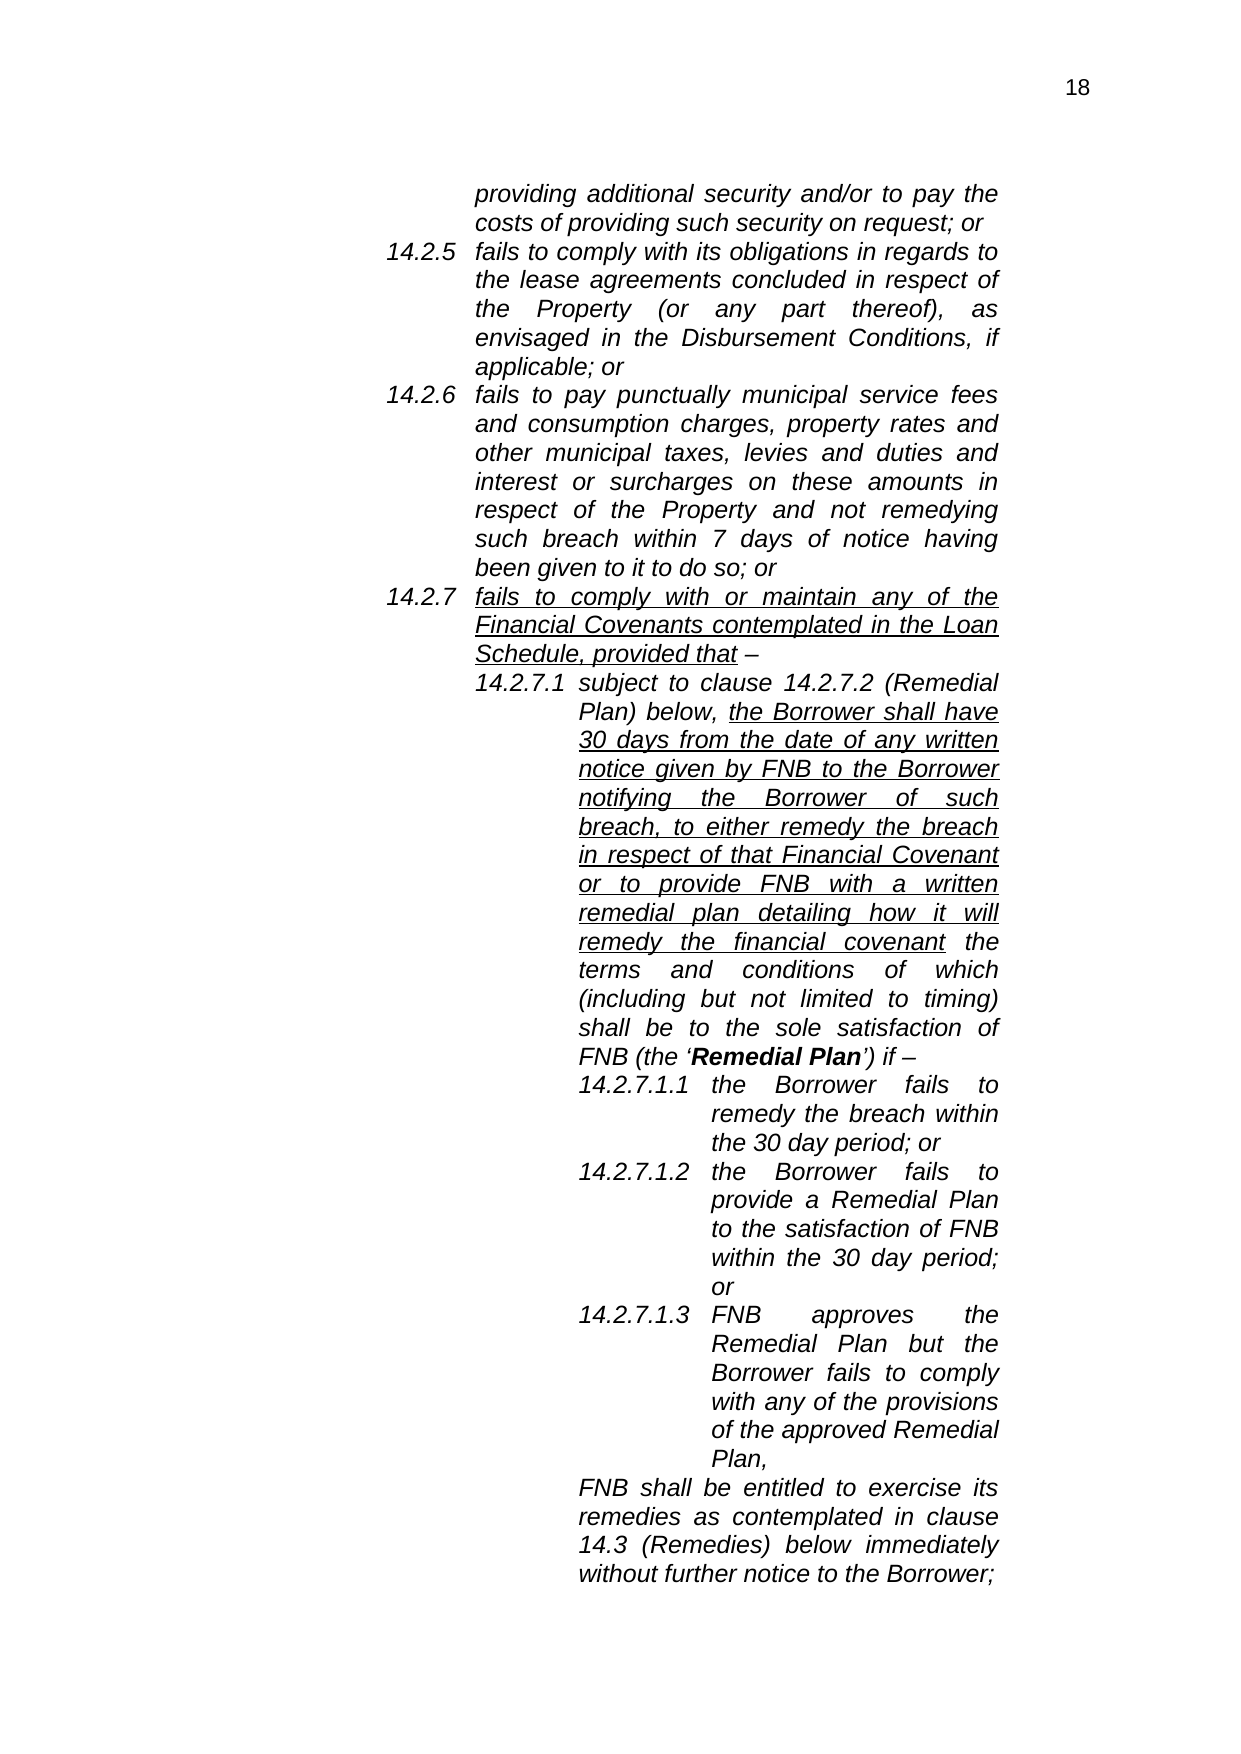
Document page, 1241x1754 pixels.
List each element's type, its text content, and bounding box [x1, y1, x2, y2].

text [386, 179, 1002, 237]
text 14.2.6 fails to pay punctually municipal service fees and consumption charges, property rates and other municipal taxes, levies and duties and interest or surcharges on these amounts in respect of the Property and not remedying such breach within 7 days of notice having been given to it to do so; or [386, 381, 1002, 582]
text 14.2.5 fails to comply with its obligations in regards to the lease agreements concluded in respect of the Property (or any part thereof), as envisaged in the Disbursement Conditions, if applicable; or [386, 237, 1002, 381]
text 14.2.7.1.2 the Borrower fails to provide a Remedial Plan to the satisfaction of FNB within the 30 day period; or [578, 1157, 1002, 1301]
text 14.2.7.1 subject to clause 14.2.7.2 (Remedial Plan) below, the Borrower shall have 30 days from the date of any written notice given by FNB to the Borrower notifying the Borrower of such breach, to either remedy the breach in respect of that Financial Covenant or to provide FNB with a written remedial plan detailing how it will remedy the financial covenant the terms and conditions of which (including but not limited to timing) shall be to the sole satisfaction of FNB (the ‘Remedial Plan’) if – [475, 668, 1002, 1071]
text FNB shall be entitled to exercise its remedies as contemplated in clause 14.3 (Remedies) below immediately without further notice to the Borrower; [475, 1473, 1002, 1588]
text 14.2.7.1.3 FNB approves the Remedial Plan but the Borrower fails to comply with any of the provisions of the approved Remedial Plan, [578, 1301, 1002, 1473]
text 14.2.7.1.1 the Borrower fails to remedy the breach within the 30 day period; or [578, 1071, 1002, 1157]
text 14.2.7 fails to comply with or maintain any of the Financial Covenants contemplated in the Loan Schedule, provided that – [386, 582, 1002, 668]
